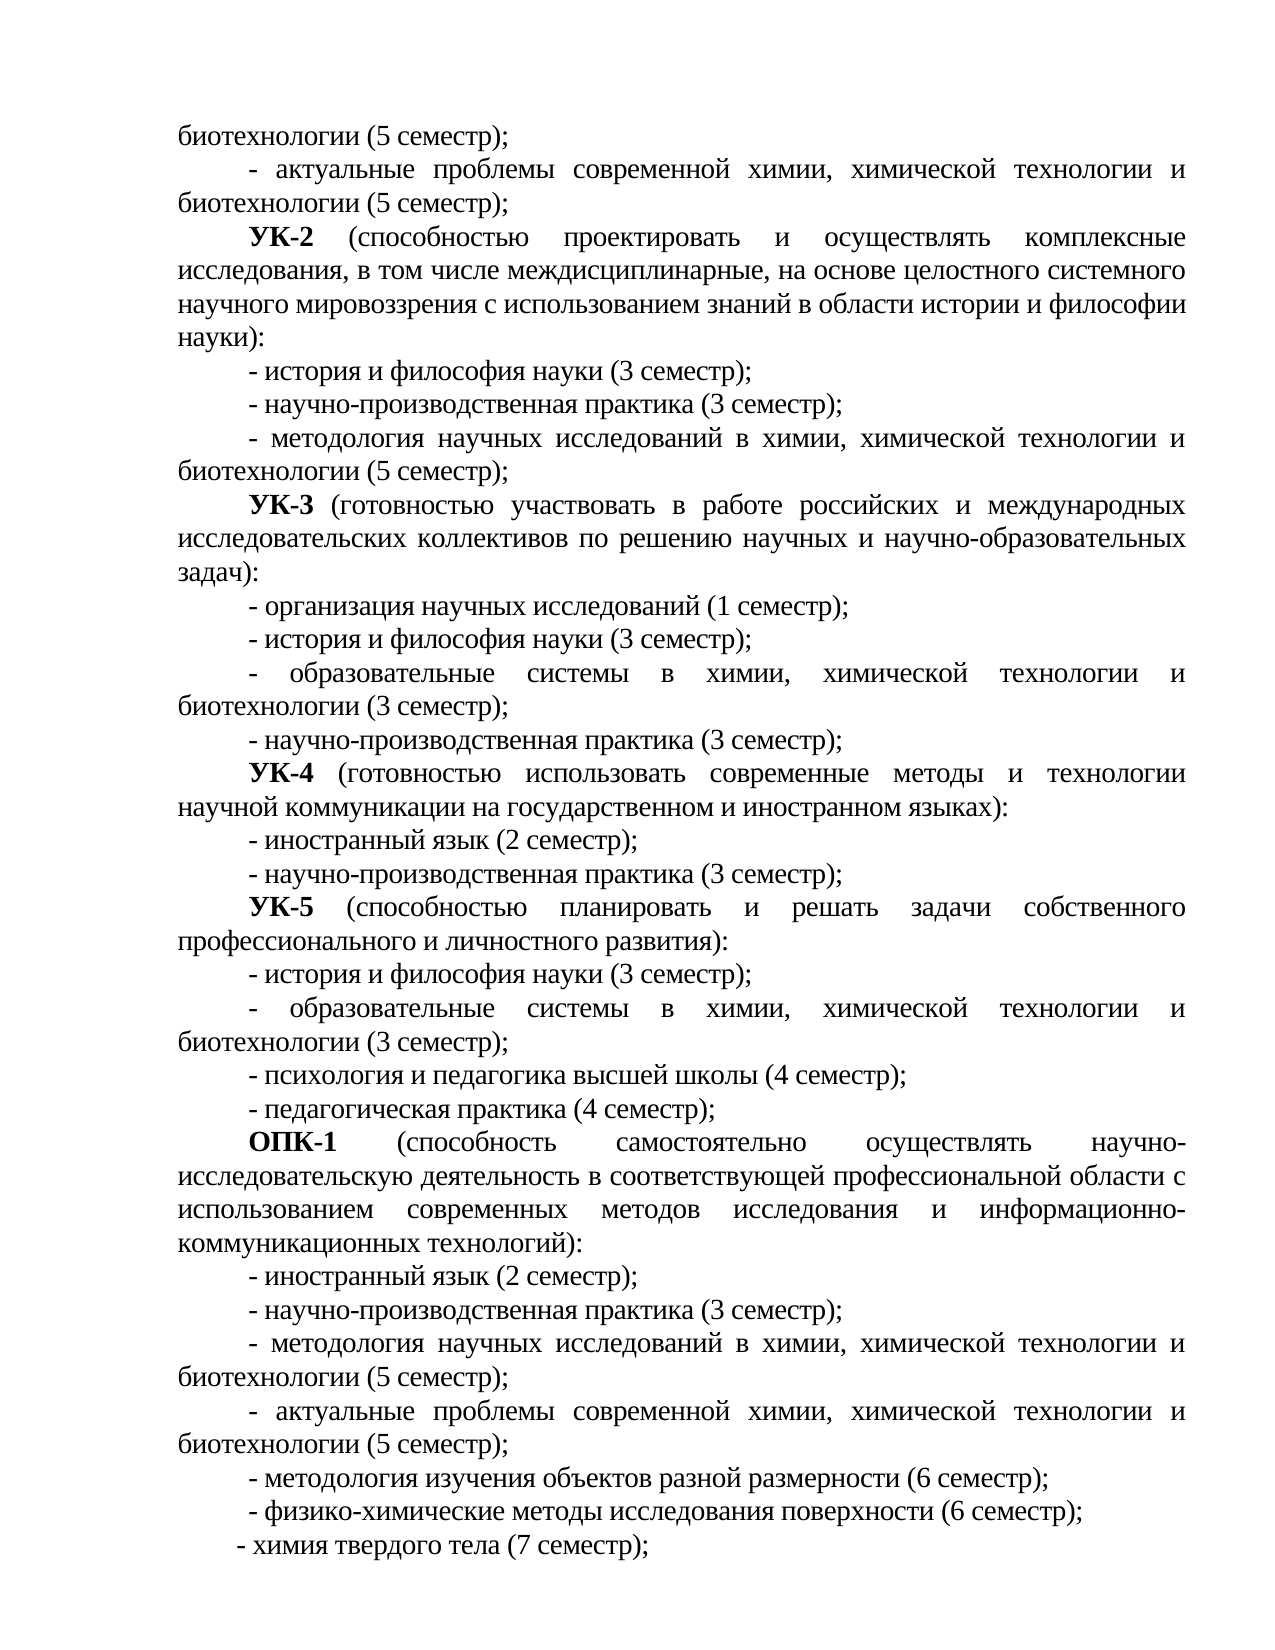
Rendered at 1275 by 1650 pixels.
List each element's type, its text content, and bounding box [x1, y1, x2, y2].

text - научно-производственная практика (3 семестр); [177, 386, 1186, 420]
text - актуальные проблемы современной химии, химической технологии и биотехнологии (5 семестр); [177, 1393, 1186, 1460]
text - история и философия науки (3 семестр); [177, 353, 1186, 386]
text - актуальные проблемы современной химии, химической технологии и биотехнологии (5 семестр); [177, 152, 1186, 219]
text - образовательные системы в химии, химической технологии и биотехнологии (3 семестр); [177, 990, 1186, 1057]
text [177, 118, 1186, 152]
text - история и философия науки (3 семестр); [177, 621, 1186, 655]
text - психология и педагогика высшей школы (4 семестр); [177, 1057, 1186, 1091]
text - методология изучения объектов разной размерности (6 семестр); [177, 1460, 1186, 1493]
text - образовательные системы в химии, химической технологии и биотехнологии (3 семестр); [177, 655, 1186, 722]
text - научно-производственная практика (3 семестр); [177, 722, 1186, 755]
text - методология научных исследований в химии, химической технологии и биотехнологии (5 семестр); [177, 420, 1186, 487]
text - научно-производственная практика (3 семестр); [177, 1292, 1186, 1326]
text ОПК-1 (способность самостоятельно осуществлять научно-исследовательскую деятельность в соответствующей профессиональной области с использованием современных методов исследования и информационно-коммуникационных технологий): [177, 1124, 1186, 1258]
text - иностранный язык (2 семестр); [177, 822, 1186, 856]
text УК-5 (способностью планировать и решать задачи собственного профессионального и личностного развития): [177, 889, 1186, 957]
text - химия твердого тела (7 семестр); [177, 1527, 1186, 1560]
text - иностранный язык (2 семестр); [177, 1258, 1186, 1292]
text - методология научных исследований в химии, химической технологии и биотехнологии (5 семестр); [177, 1326, 1186, 1393]
text - научно-производственная практика (3 семестр); [177, 856, 1186, 889]
text - педагогическая практика (4 семестр); [177, 1091, 1186, 1124]
text - организация научных исследований (1 семестр); [177, 588, 1186, 621]
text - история и философия науки (3 семестр); [177, 957, 1186, 990]
text УК-3 (готовностью участвовать в работе российских и международных исследовательских коллективов по решению научных и научно-образовательных задач): [177, 487, 1186, 588]
text УК-4 (готовностью использовать современные методы и технологии научной коммуникации на государственном и иностранном языках): [177, 755, 1186, 822]
text УК-2 (способностью проектировать и осуществлять комплексные исследования, в том числе междисциплинарные, на основе целостного системного научного мировоззрения с использованием знаний в области истории и философии науки): [177, 219, 1186, 353]
text - физико-химические методы исследования поверхности (6 семестр); [177, 1493, 1186, 1527]
